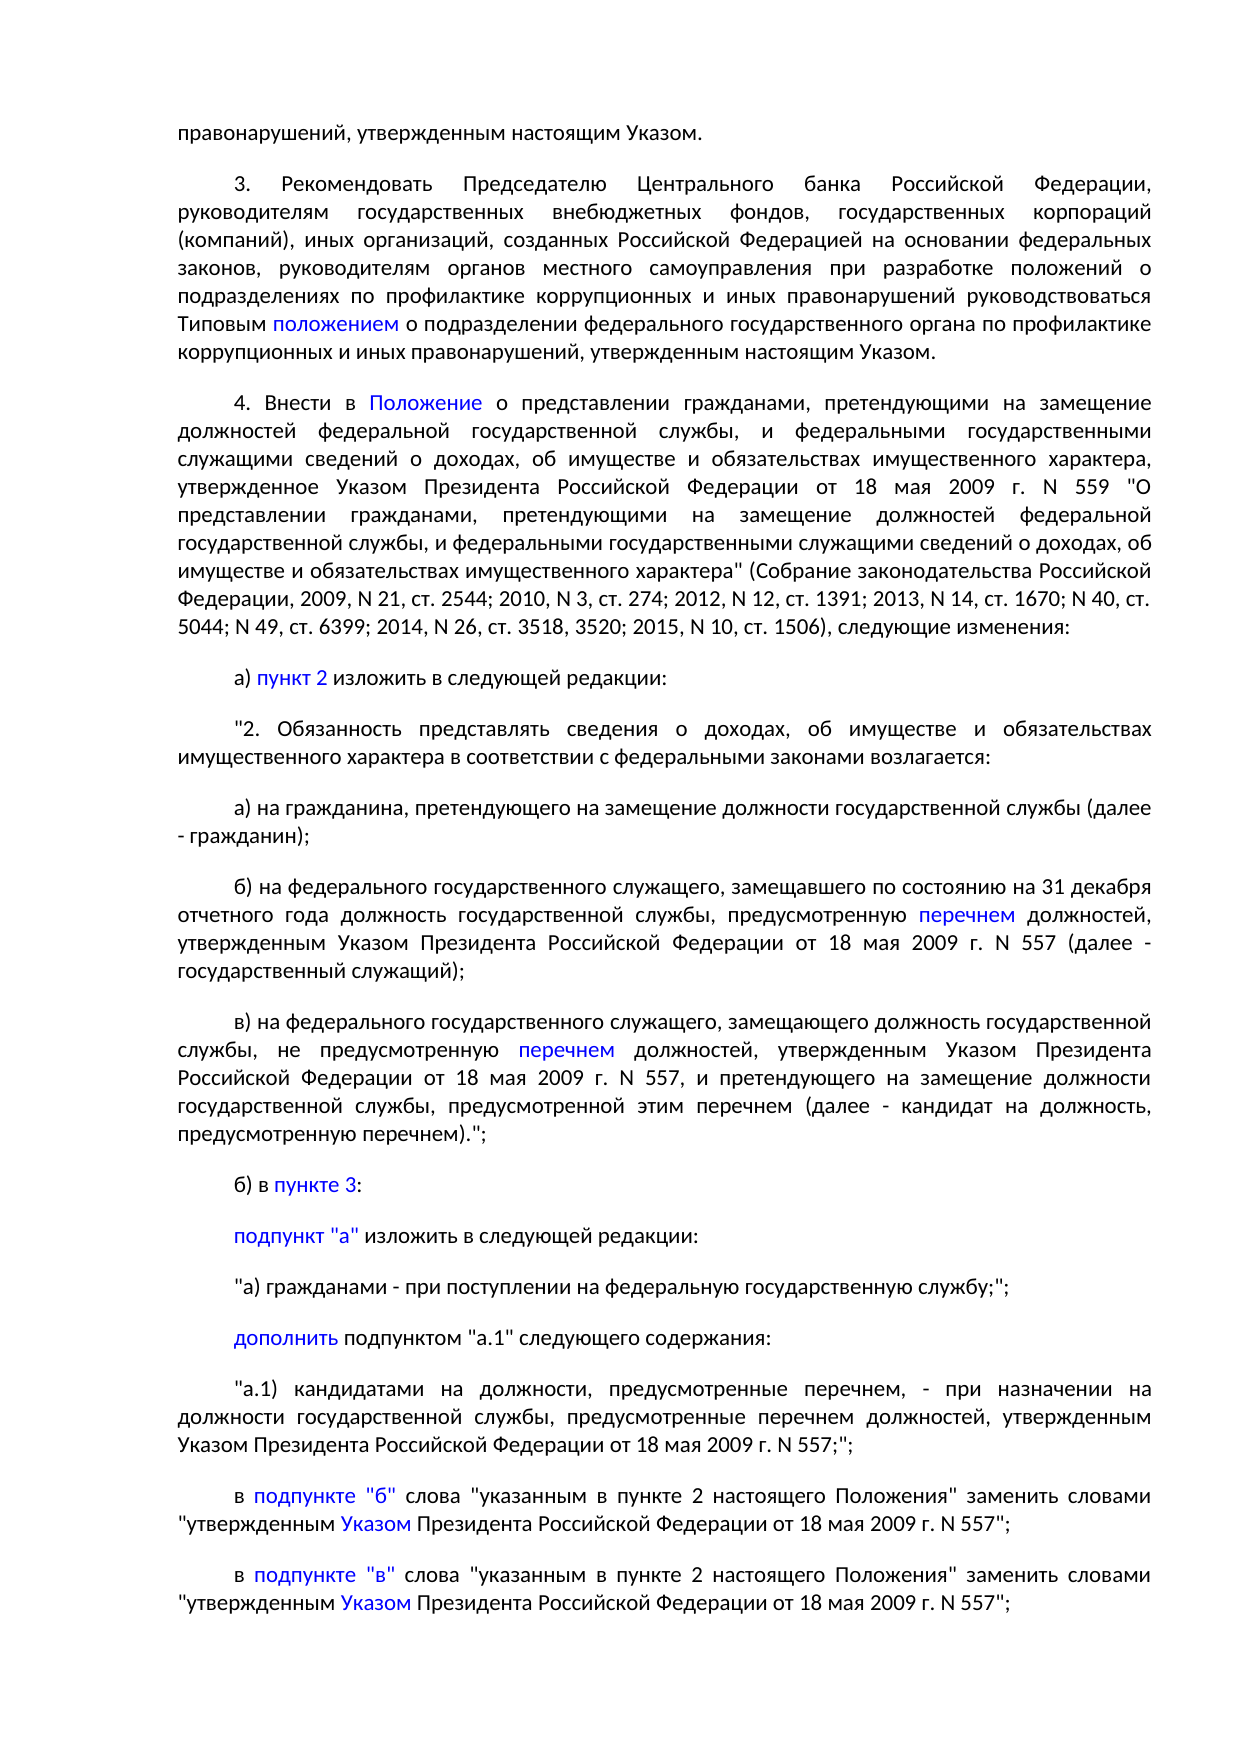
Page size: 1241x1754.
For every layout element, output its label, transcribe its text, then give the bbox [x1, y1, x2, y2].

text а) пункт 2 изложить в следующей редакции: [177, 663, 1152, 691]
text б) на федерального государственного служащего, замещавшего по состоянию на 31 декабря отчетного года должность государственной службы, предусмотренную перечнем должностей, утвержденным Указом Президента Российской Федерации от 18 мая 2009 г. N 557 (далее - государственный служащий); [177, 872, 1152, 984]
text подпункт "а" изложить в следующей редакции: [177, 1221, 1152, 1249]
text в) на федерального государственного служащего, замещающего должность государственной службы, не предусмотренную перечнем должностей, утвержденным Указом Президента Российской Федерации от 18 мая 2009 г. N 557, и претендующего на замещение должности государственной службы, предусмотренной этим перечнем (далее - кандидат на должность, предусмотренную перечнем)."; [177, 1007, 1152, 1147]
text в подпункте "б" слова "указанным в пункте 2 настоящего Положения" заменить словами "утвержденным Указом Президента Российской Федерации от 18 мая 2009 г. N 557"; [177, 1481, 1152, 1537]
text а) на гражданина, претендующего на замещение должности государственной службы (далее - гражданин); [177, 793, 1152, 849]
text б) в пункте 3: [177, 1170, 1152, 1198]
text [177, 118, 1152, 146]
text "а.1) кандидатами на должности, предусмотренные перечнем, - при назначении на должности государственной службы, предусмотренные перечнем должностей, утвержденным Указом Президента Российской Федерации от 18 мая 2009 г. N 557;"; [177, 1374, 1152, 1458]
text "а) гражданами - при поступлении на федеральную государственную службу;"; [177, 1272, 1152, 1300]
text дополнить подпунктом "а.1" следующего содержания: [177, 1323, 1152, 1351]
text "2. Обязанность представлять сведения о доходах, об имуществе и обязательствах имущественного характера в соответствии с федеральными законами возлагается: [177, 714, 1152, 770]
text 3. Рекомендовать Председателю Центрального банка Российской Федерации, руководителям государственных внебюджетных фондов, государственных корпораций (компаний), иных организаций, созданных Российской Федерацией на основании федеральных законов, руководителям органов местного самоуправления при разработке положений о подразделениях по профилактике коррупционных и иных правонарушений руководствоваться Типовым положением о подразделении федерального государственного органа по профилактике коррупционных и иных правонарушений, утвержденным настоящим Указом. [177, 169, 1152, 365]
text 4. Внести в Положение о представлении гражданами, претендующими на замещение должностей федеральной государственной службы, и федеральными государственными служащими сведений о доходах, об имуществе и обязательствах имущественного характера, утвержденное Указом Президента Российской Федерации от 18 мая 2009 г. N 559 "О представлении гражданами, претендующими на замещение должностей федеральной государственной службы, и федеральными государственными служащими сведений о доходах, об имуществе и обязательствах имущественного характера" (Собрание законодательства Российской Федерации, 2009, N 21, ст. 2544; 2010, N 3, ст. 274; 2012, N 12, ст. 1391; 2013, N 14, ст. 1670; N 40, ст. 5044; N 49, ст. 6399; 2014, N 26, ст. 3518, 3520; 2015, N 10, ст. 1506), следующие изменения: [177, 388, 1152, 640]
text в подпункте "в" слова "указанным в пункте 2 настоящего Положения" заменить словами "утвержденным Указом Президента Российской Федерации от 18 мая 2009 г. N 557"; [177, 1560, 1152, 1616]
